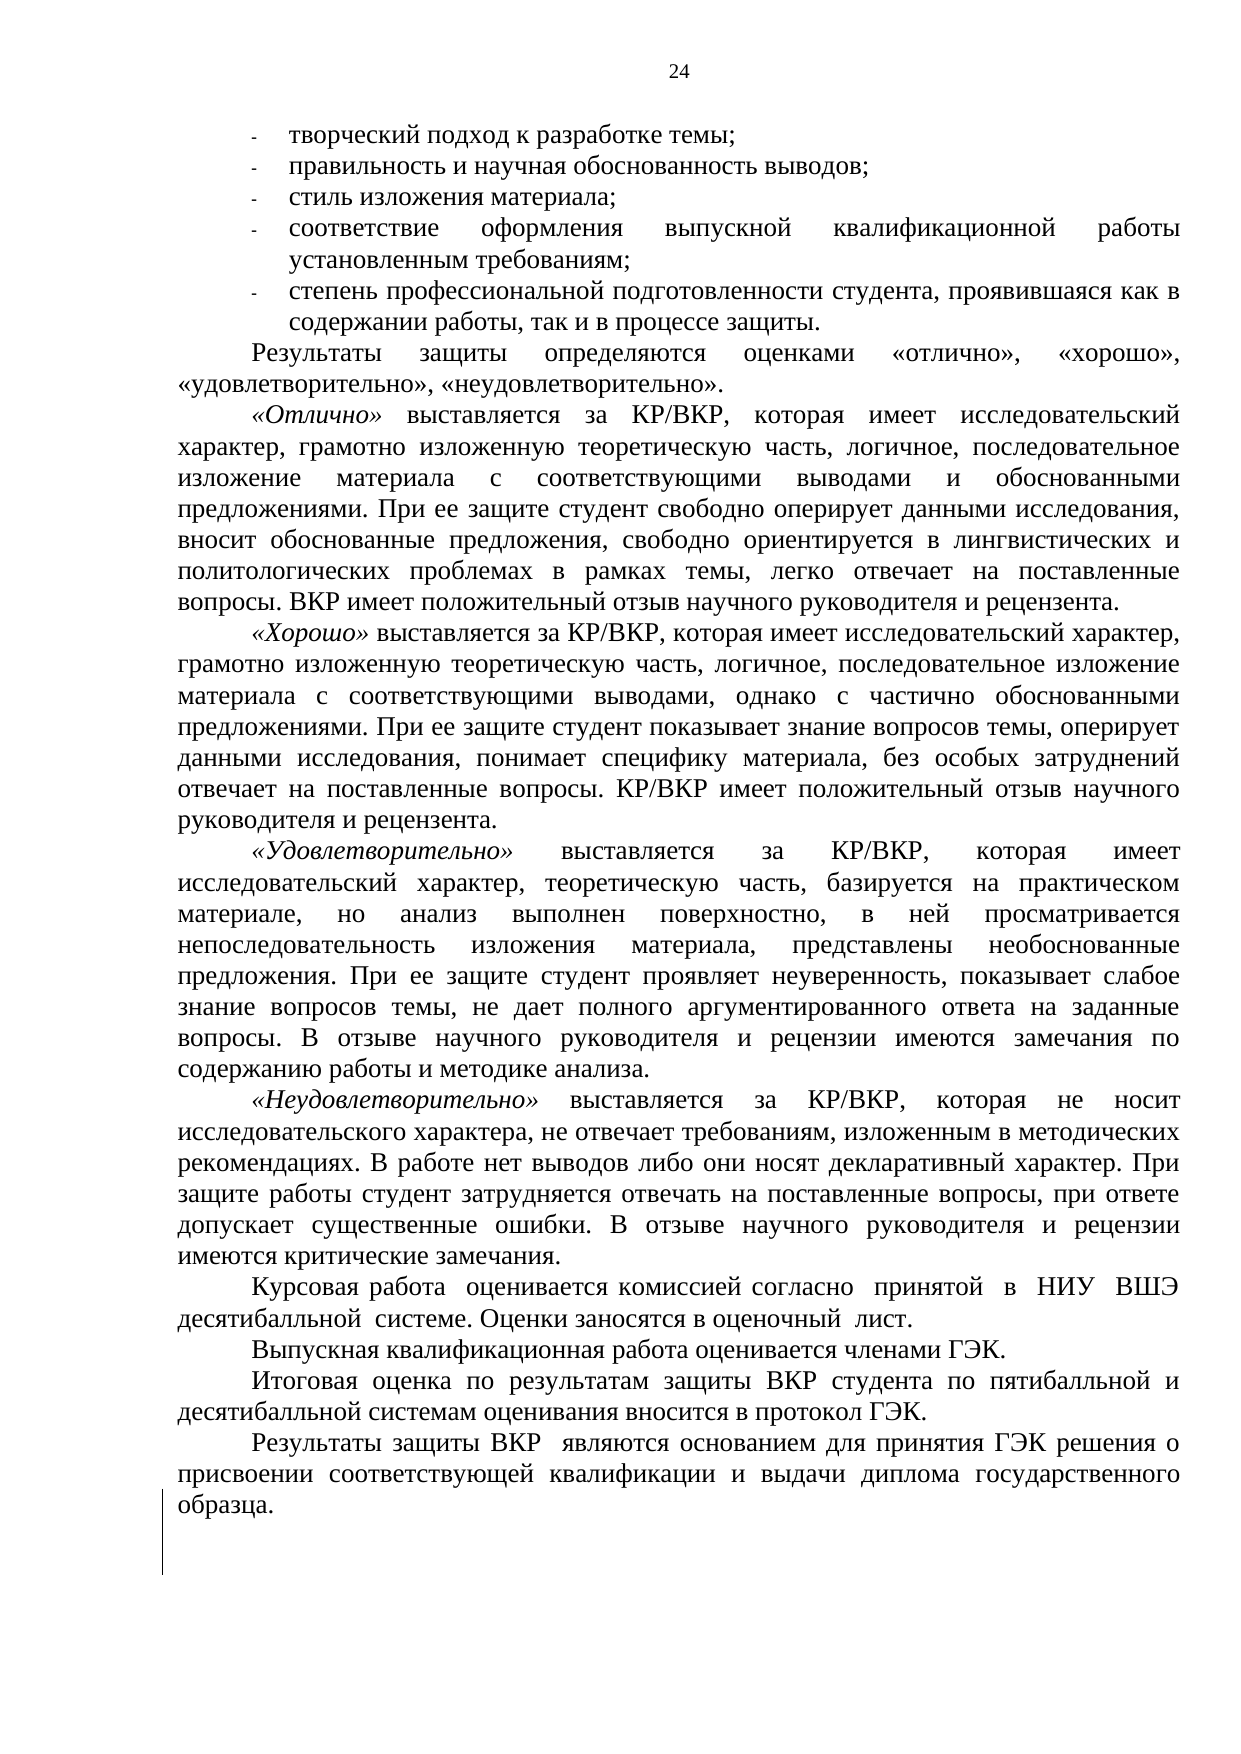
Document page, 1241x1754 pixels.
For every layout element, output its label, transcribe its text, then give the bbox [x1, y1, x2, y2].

text Результаты защиты ВКР являются основанием для принятия ГЭК решения о присвоении соответствующей квалификации и выдачи диплома государственного образца. [177, 1426, 1181, 1520]
text «Хорошо» выставляется за КР/ВКР, которая имеет исследовательский характер, грамотно изложенную теоретическую часть, логичное, последовательное изложение материала с соответствующими выводами, однако с частично обоснованными предложениями. При ее защите студент показывает знание вопросов темы, оперирует данными исследования, понимает специфику материала, без особых затруднений отвечает на поставленные вопросы. КР/ВКР имеет положительный отзыв научного руководителя и рецензента. [177, 616, 1181, 834]
text степень профессиональной подготовленности студента, проявившаяся как в содержании работы, так и в процессе защиты. [251, 274, 1181, 336]
text Выпускная квалификационная работа оценивается членами ГЭК. [177, 1333, 1181, 1364]
text «Отлично» выставляется за КР/ВКР, которая имеет исследовательский характер, грамотно изложенную теоретическую часть, логичное, последовательное изложение материала с соответствующими выводами и обоснованными предложениями. При ее защите студент свободно оперирует данными исследования, вносит обоснованные предложения, свободно ориентируется в лингвистических и политологических проблемах в рамках темы, легко отвечает на поставленные вопросы. ВКР имеет положительный отзыв научного руководителя и рецензента. [177, 398, 1181, 616]
text стиль изложения материала; [251, 180, 1181, 212]
text Результаты защиты определяются оценками «отлично», «хорошо», «удовлетворительно», «неудовлетворительно». [177, 336, 1181, 398]
text «Неудовлетворительно» выставляется за КР/ВКР, которая не носит исследовательского характера, не отвечает требованиям, изложенным в методических рекомендациях. В работе нет выводов либо они носят декларативный характер. При защите работы студент затрудняется отвечать на поставленные вопросы, при ответе допускает существенные ошибки. В отзыве научного руководителя и рецензии имеются критические замечания. [177, 1084, 1181, 1271]
text соответствие оформления выпускной квалификационной работы установленным требованиям; [251, 212, 1181, 274]
text правильность и научная обоснованность выводов; [251, 149, 1181, 180]
text творческий подход к разработке темы; [251, 118, 1181, 149]
text Итоговая оценка по результатам защиты ВКР студента по пятибалльной и десятибалльной системам оценивания вносится в протокол ГЭК. [177, 1364, 1181, 1426]
text «Удовлетворительно» выставляется за КР/ВКР, которая имеет исследовательский характер, теоретическую часть, базируется на практическом материале, но анализ выполнен поверхностно, в ней просматривается непоследовательность изложения материала, представлены необоснованные предложения. При ее защите студент проявляет неуверенность, показывает слабое знание вопросов темы, не дает полного аргументированного ответа на заданные вопросы. В отзыве научного руководителя и рецензии имеются замечания по содержанию работы и методике анализа. [177, 834, 1181, 1084]
text Курсовая работа оценивается комиссией согласно принятой в НИУ ВШЭ десятибалльной системе. Оценки заносятся в оценочный лист. [177, 1271, 1181, 1333]
